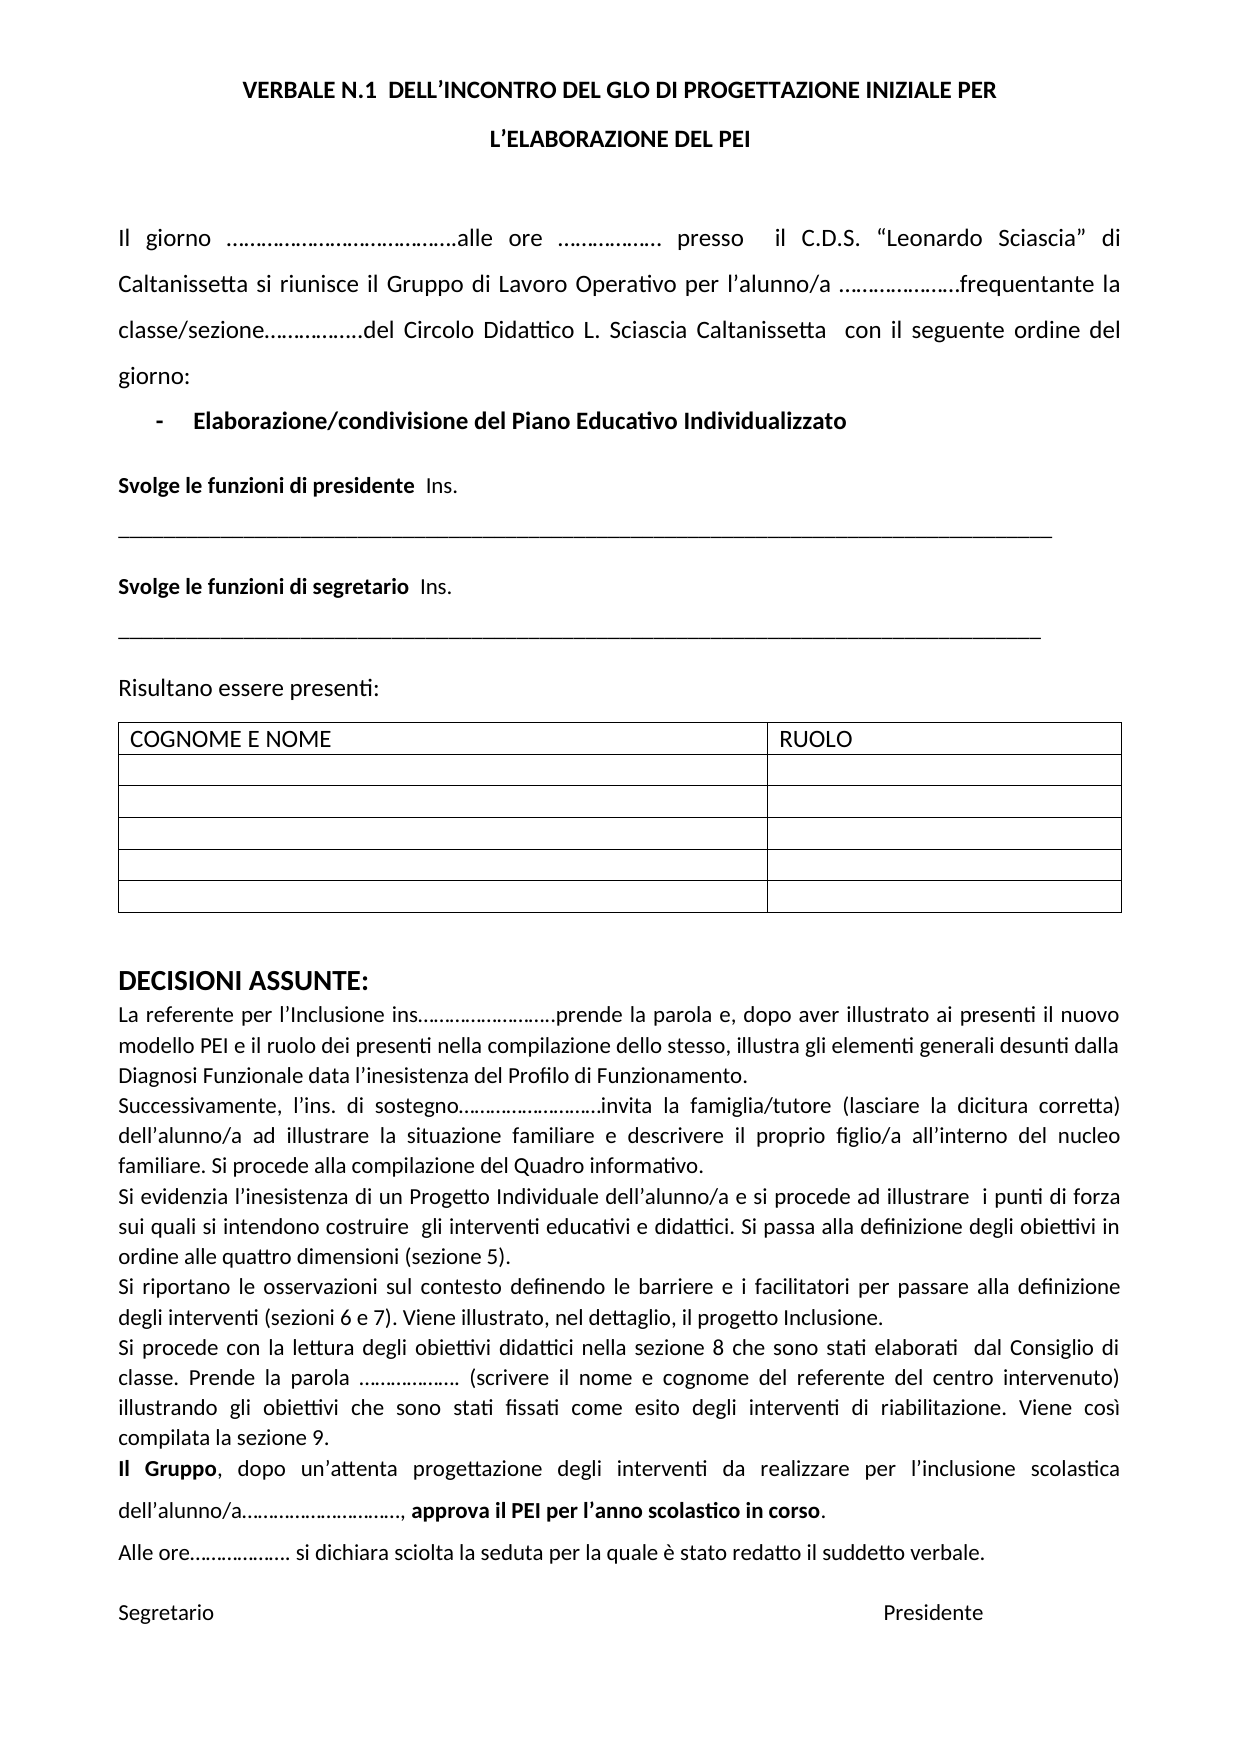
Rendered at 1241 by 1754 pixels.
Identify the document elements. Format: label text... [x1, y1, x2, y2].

text DECISIONI ASSUNTE: [118, 962, 1122, 998]
text Risultano essere presenti: [118, 673, 1122, 703]
text Segretario Presidente [118, 1598, 1122, 1626]
table_cell [119, 818, 767, 848]
text VERBALE N.1 DELL’INCONTRO DEL GLO DI PROGETTAZIONE INIZIALE PER [118, 74, 1122, 104]
table_cell [768, 786, 1121, 817]
text Svolge le funzioni di presidente Ins. __________________________________________________________________________________ [118, 471, 1122, 541]
table_cell [768, 850, 1121, 880]
table_header RUOLO [768, 723, 1121, 754]
table_header COGNOME E NOME [119, 723, 767, 754]
list Elaborazione/condivisione del Piano Educativo Individualizzato [156, 406, 1122, 436]
text Il giorno ………………………………….alle ore ……………… presso il C.D.S. “Leonardo Sciascia” di Caltanissetta si riunisce il Gruppo di Lavoro Operativo per l’alunno/a …………………frequentante la classe/sezione……………..del Circolo Didattico L. Sciascia Caltanissetta con il seguente ordine del giorno: [118, 223, 1122, 390]
text Si evidenzia l’inesistenza di un Progetto Individuale dell’alunno/a e si procede ad illustrare i punti di forza sui quali si intendono costruire gli interventi educativi e didattici. Si passa alla definizione degli obiettivi in ordine alle quattro dimensioni (sezione 5). [118, 1182, 1122, 1270]
text Si riportano le osservazioni sul contesto definendo le barriere e i facilitatori per passare alla definizione degli interventi (sezioni 6 e 7). Viene illustrato, nel dettaglio, il progetto Inclusione. [118, 1272, 1122, 1331]
text Svolge le funzioni di segretario Ins. _________________________________________________________________________________ [118, 572, 1122, 642]
text Il Gruppo, dopo un’attenta progettazione degli interventi da realizzare per l’inclusione scolastica dell’alunno/a…………………………, approva il PEI per l’anno scolastico in corso. [118, 1454, 1122, 1524]
table_cell [119, 786, 767, 817]
table_cell [768, 818, 1121, 848]
text Successivamente, l’ins. di sostegno………………………invita la famiglia/tutore (lasciare la dicitura corretta) dell’alunno/a ad illustrare la situazione familiare e descrivere il proprio figlio/a all’interno del nucleo familiare. Si procede alla compilazione del Quadro informativo. [118, 1091, 1122, 1180]
table_cell [119, 755, 767, 785]
text L’ELABORAZIONE DEL PEI [118, 123, 1122, 154]
table_cell [768, 881, 1121, 912]
table_cell [768, 755, 1121, 785]
text Si procede con la lettura degli obiettivi didattici nella sezione 8 che sono stati elaborati dal Consiglio di classe. Prende la parola ………………. (scrivere il nome e cognome del referente del centro intervenuto) illustrando gli obiettivi che sono stati fissati come esito degli interventi di riabilitazione. Viene così compilata la sezione 9. [118, 1333, 1122, 1452]
table_cell [119, 881, 767, 912]
text La referente per l’Inclusione ins……………………..prende la parola e, dopo aver illustrato ai presenti il nuovo modello PEI e il ruolo dei presenti nella compilazione dello stesso, illustra gli elementi generali desunti dalla Diagnosi Funzionale data l’inesistenza del Profilo di Funzionamento. [118, 1001, 1122, 1089]
table_cell [119, 850, 767, 880]
text Alle ore………………. si dichiara sciolta la seduta per la quale è stato redatto il suddetto verbale. [118, 1538, 1122, 1566]
